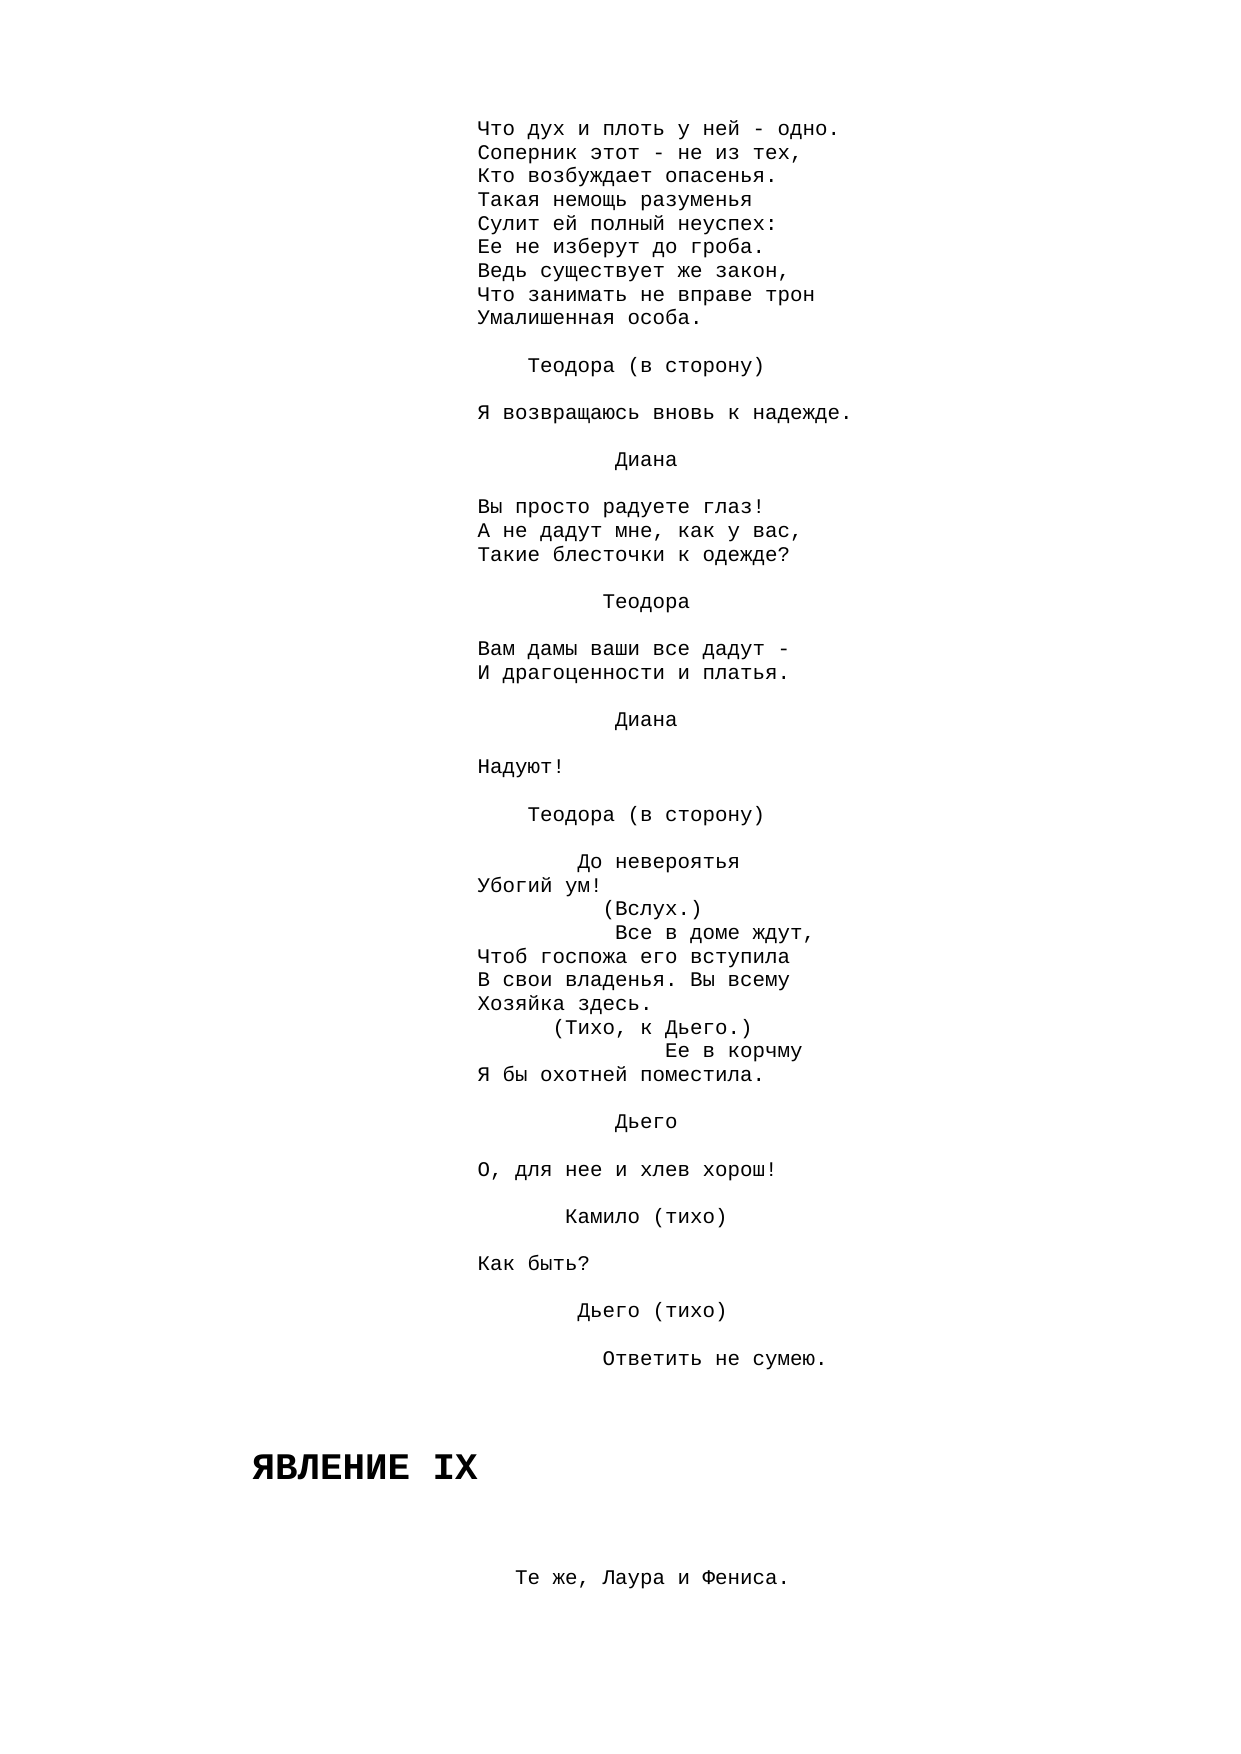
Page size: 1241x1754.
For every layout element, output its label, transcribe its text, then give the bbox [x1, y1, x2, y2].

text Вы просто радуете глаз! [177, 496, 1152, 520]
text Соперник этот - не из тех, [177, 142, 1152, 165]
text Надуют! [177, 757, 1152, 780]
text Как быть? [177, 1253, 1152, 1277]
text (Тихо, к Дьего.) [177, 1017, 1152, 1040]
subtitle ЯВЛЕНИЕ IX [252, 1448, 1152, 1490]
text Ведь существует же закон, [177, 260, 1152, 284]
text Теодора (в сторону) [177, 804, 1152, 827]
text (Вслух.) [177, 898, 1152, 922]
text Диана [177, 709, 1152, 733]
text Такая немощь разуменья [177, 189, 1152, 213]
text А не дадут мне, как у вас, [177, 520, 1152, 544]
text Что занимать не вправе трон [177, 284, 1152, 307]
text Ответить не сумею. [177, 1348, 1152, 1371]
text Убогий ум! [177, 875, 1152, 898]
text Все в доме ждут, [177, 922, 1152, 946]
text Чтоб госпожа его вступила [177, 946, 1152, 969]
text Ее не изберут до гроба. [177, 236, 1152, 260]
text Теодора [177, 591, 1152, 615]
text И драгоценности и платья. [177, 662, 1152, 686]
text Что дух и плоть у ней - одно. [177, 118, 1152, 142]
text Сулит ей полный неуспех: [177, 213, 1152, 236]
text До невероятья [177, 851, 1152, 875]
text Вам дамы ваши все дадут - [177, 638, 1152, 662]
text В свои владенья. Вы всему [177, 969, 1152, 993]
text Умалишенная особа. [177, 307, 1152, 331]
text Кто возбуждает опасенья. [177, 165, 1152, 189]
text Дьего [177, 1111, 1152, 1135]
text Я бы охотней поместила. [177, 1064, 1152, 1088]
text Теодора (в сторону) [177, 354, 1152, 378]
text Такие блесточки к одежде? [177, 544, 1152, 567]
text Камило (тихо) [177, 1206, 1152, 1229]
text О, для нее и хлев хорош! [177, 1158, 1152, 1182]
text Я возвращаюсь вновь к надежде. [177, 402, 1152, 426]
text Те же, Лаура и Фениса. [177, 1567, 1152, 1590]
text Дьего (тихо) [177, 1300, 1152, 1324]
text Ее в корчму [177, 1040, 1152, 1064]
text Хозяйка здесь. [177, 993, 1152, 1017]
text Диана [177, 449, 1152, 473]
